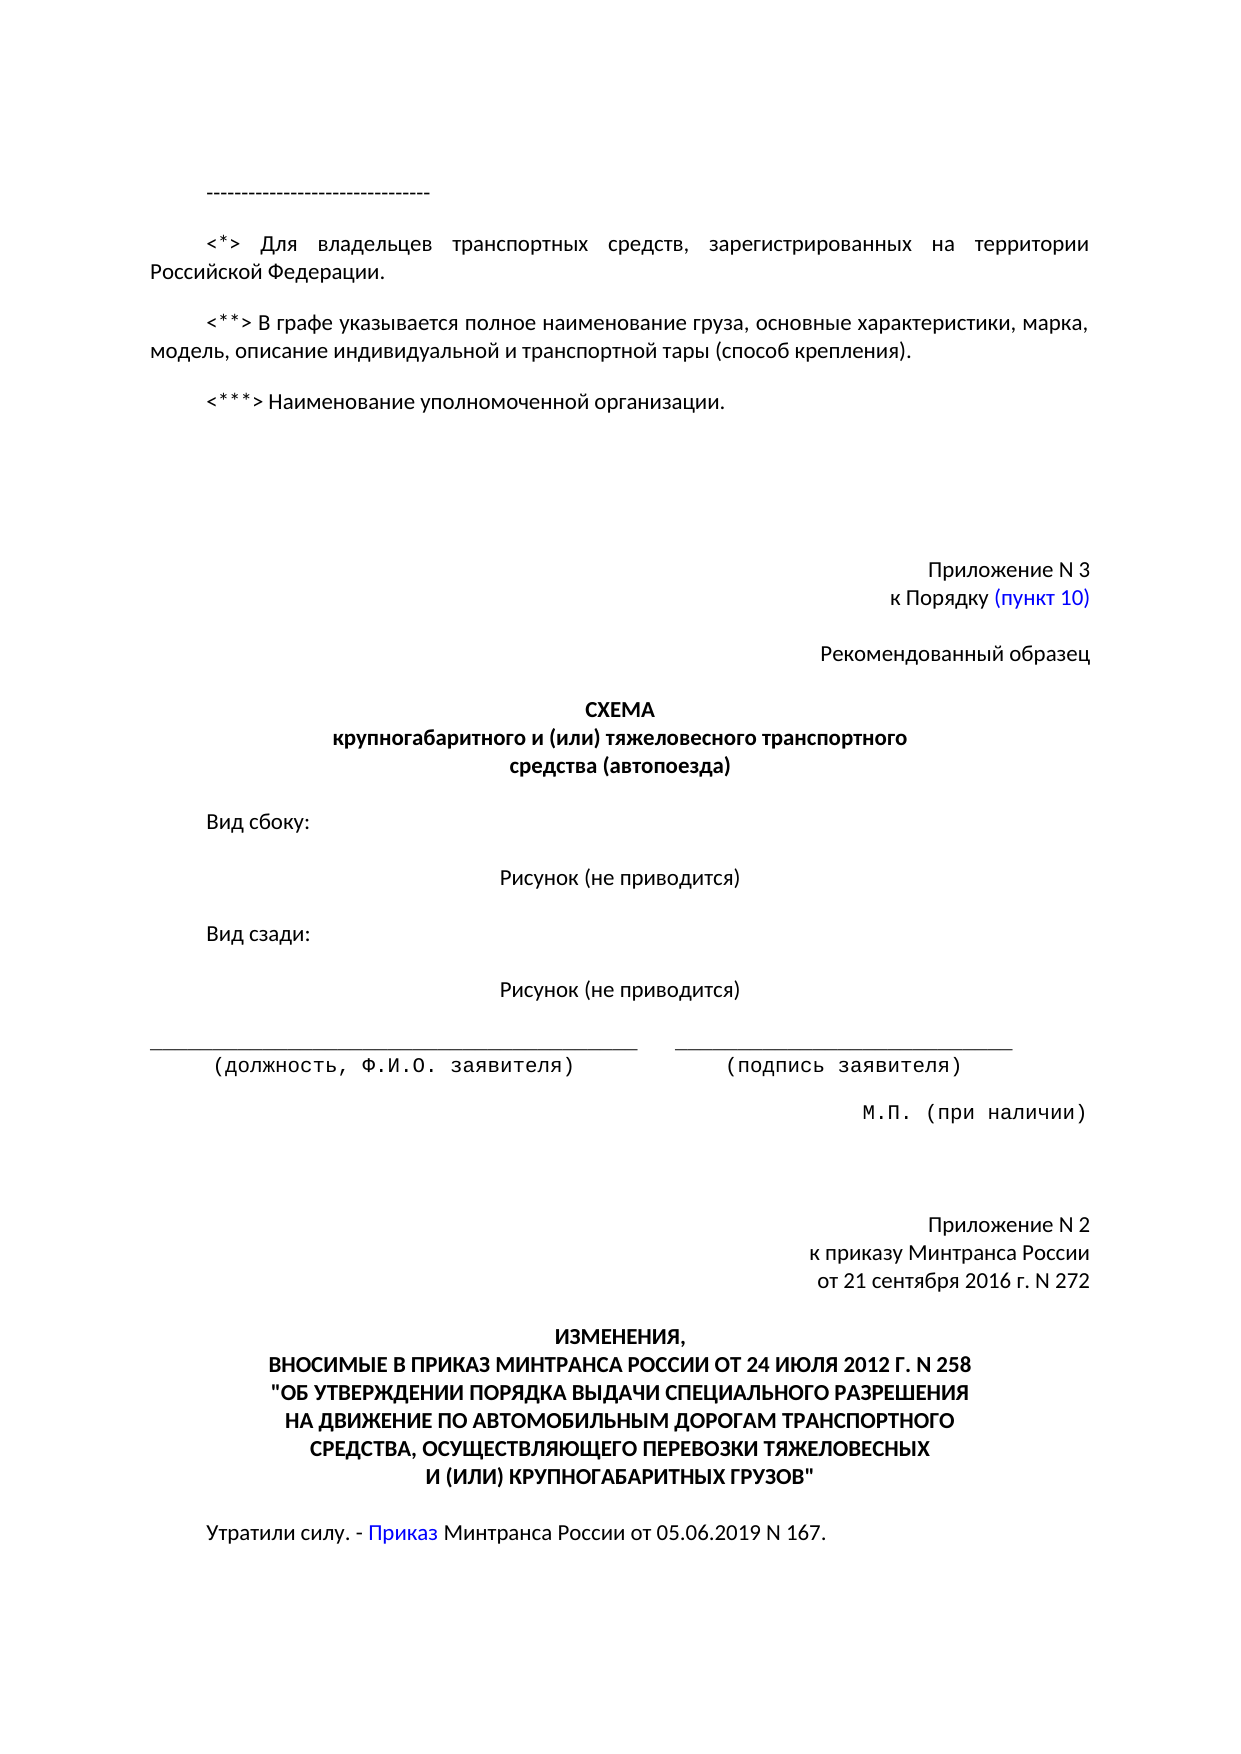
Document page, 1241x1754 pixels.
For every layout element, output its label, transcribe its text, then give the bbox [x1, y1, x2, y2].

title И (ИЛИ) КРУПНОГАБАРИТНЫХ ГРУЗОВ" [150, 1462, 1090, 1490]
title ВНОСИМЫЕ В ПРИКАЗ МИНТРАНСА РОССИИ ОТ 24 ИЮЛЯ 2012 Г. N 258 [150, 1350, 1090, 1378]
text Рисунок (не приводится) [150, 863, 1090, 891]
text Вид сбоку: [150, 807, 1090, 835]
text Приложение N 2 [150, 1210, 1090, 1238]
title СХЕМА [150, 695, 1090, 723]
title СРЕДСТВА, ОСУЩЕСТВЛЯЮЩЕГО ПЕРЕВОЗКИ ТЯЖЕЛОВЕСНЫХ [150, 1434, 1090, 1462]
text к Порядку (пункт 10) [150, 583, 1090, 611]
text Утратили силу. - Приказ Минтранса России от 05.06.2019 N 167. [150, 1518, 1090, 1546]
text (должность, Ф.И.О. заявителя) (подпись заявителя) [150, 1055, 1090, 1079]
title средства (автопоезда) [150, 751, 1090, 779]
text М.П. (при наличии) [150, 1102, 1090, 1126]
text Приложение N 3 [150, 555, 1090, 583]
title ИЗМЕНЕНИЯ, [150, 1322, 1090, 1350]
text -------------------------------- [150, 178, 1090, 206]
text _______________________________________ ___________________________ [150, 1031, 1090, 1055]
title крупногабаритного и (или) тяжеловесного транспортного [150, 723, 1090, 751]
text Рисунок (не приводится) [150, 975, 1090, 1003]
text Вид сзади: [150, 919, 1090, 947]
text <**> В графе указывается полное наименование груза, основные характеристики, марка, модель, описание индивидуальной и транспортной тары (способ крепления). [150, 308, 1090, 364]
title НА ДВИЖЕНИЕ ПО АВТОМОБИЛЬНЫМ ДОРОГАМ ТРАНСПОРТНОГО [150, 1406, 1090, 1434]
text <***> Наименование уполномоченной организации. [150, 387, 1090, 415]
text к приказу Минтранса России [150, 1238, 1090, 1266]
text <*> Для владельцев транспортных средств, зарегистрированных на территории Российской Федерации. [150, 229, 1090, 285]
title "ОБ УТВЕРЖДЕНИИ ПОРЯДКА ВЫДАЧИ СПЕЦИАЛЬНОГО РАЗРЕШЕНИЯ [150, 1378, 1090, 1406]
text от 21 сентября 2016 г. N 272 [150, 1266, 1090, 1294]
text Рекомендованный образец [150, 639, 1090, 667]
